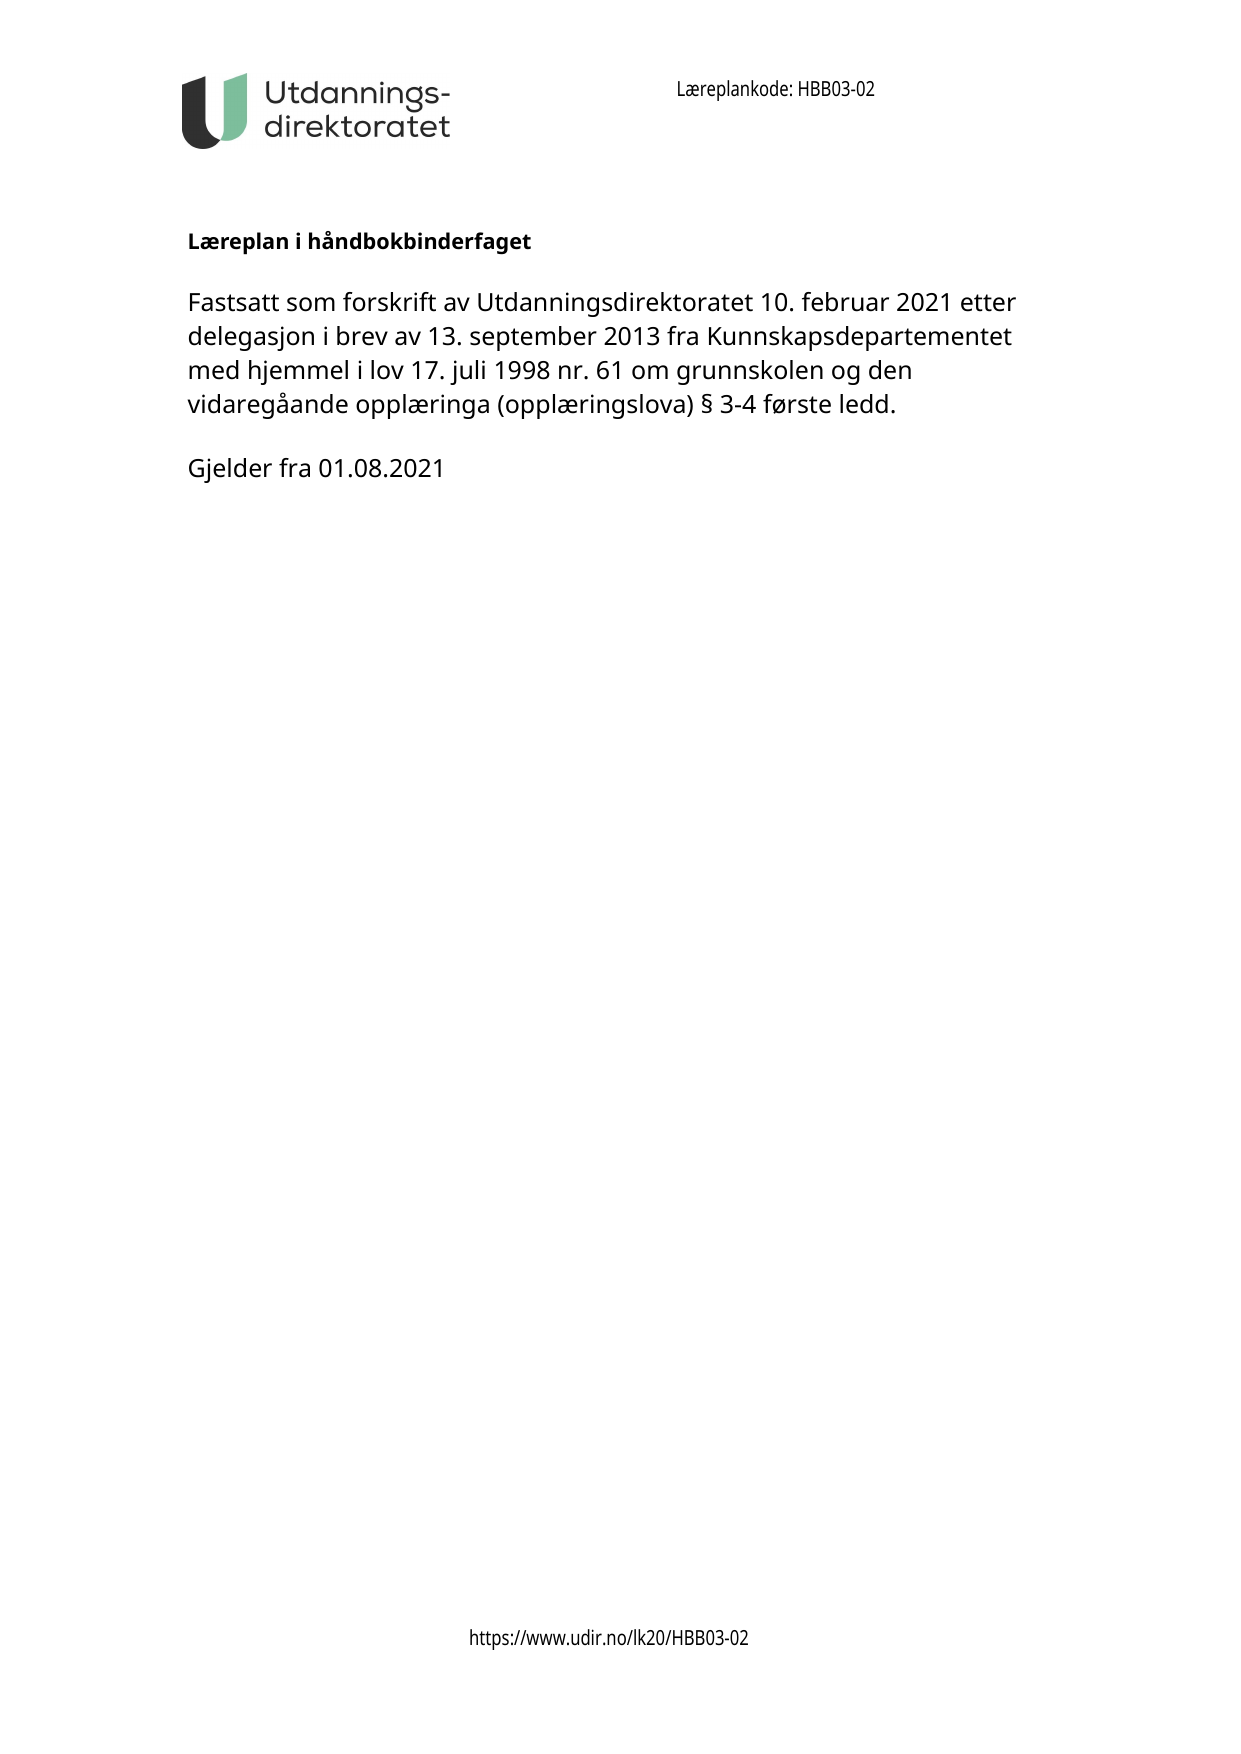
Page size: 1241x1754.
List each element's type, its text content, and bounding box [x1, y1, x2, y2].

picture [182, 73, 450, 149]
text Fastsatt som forskrift av Utdanningsdirektoratet 10. februar 2021 etter delegasjon i brev av 13. september 2013 fra Kunnskapsdepartementet med hjemmel i lov 17. juli 1998 nr. 61 om grunnskolen og den vidaregåande opplæringa (opplæringslova) § 3-4 første ledd. [187, 285, 1053, 421]
subtitle Læreplan i håndbokbinderfaget [187, 205, 1053, 256]
text Gjelder fra 01.08.2021 [187, 450, 1053, 484]
